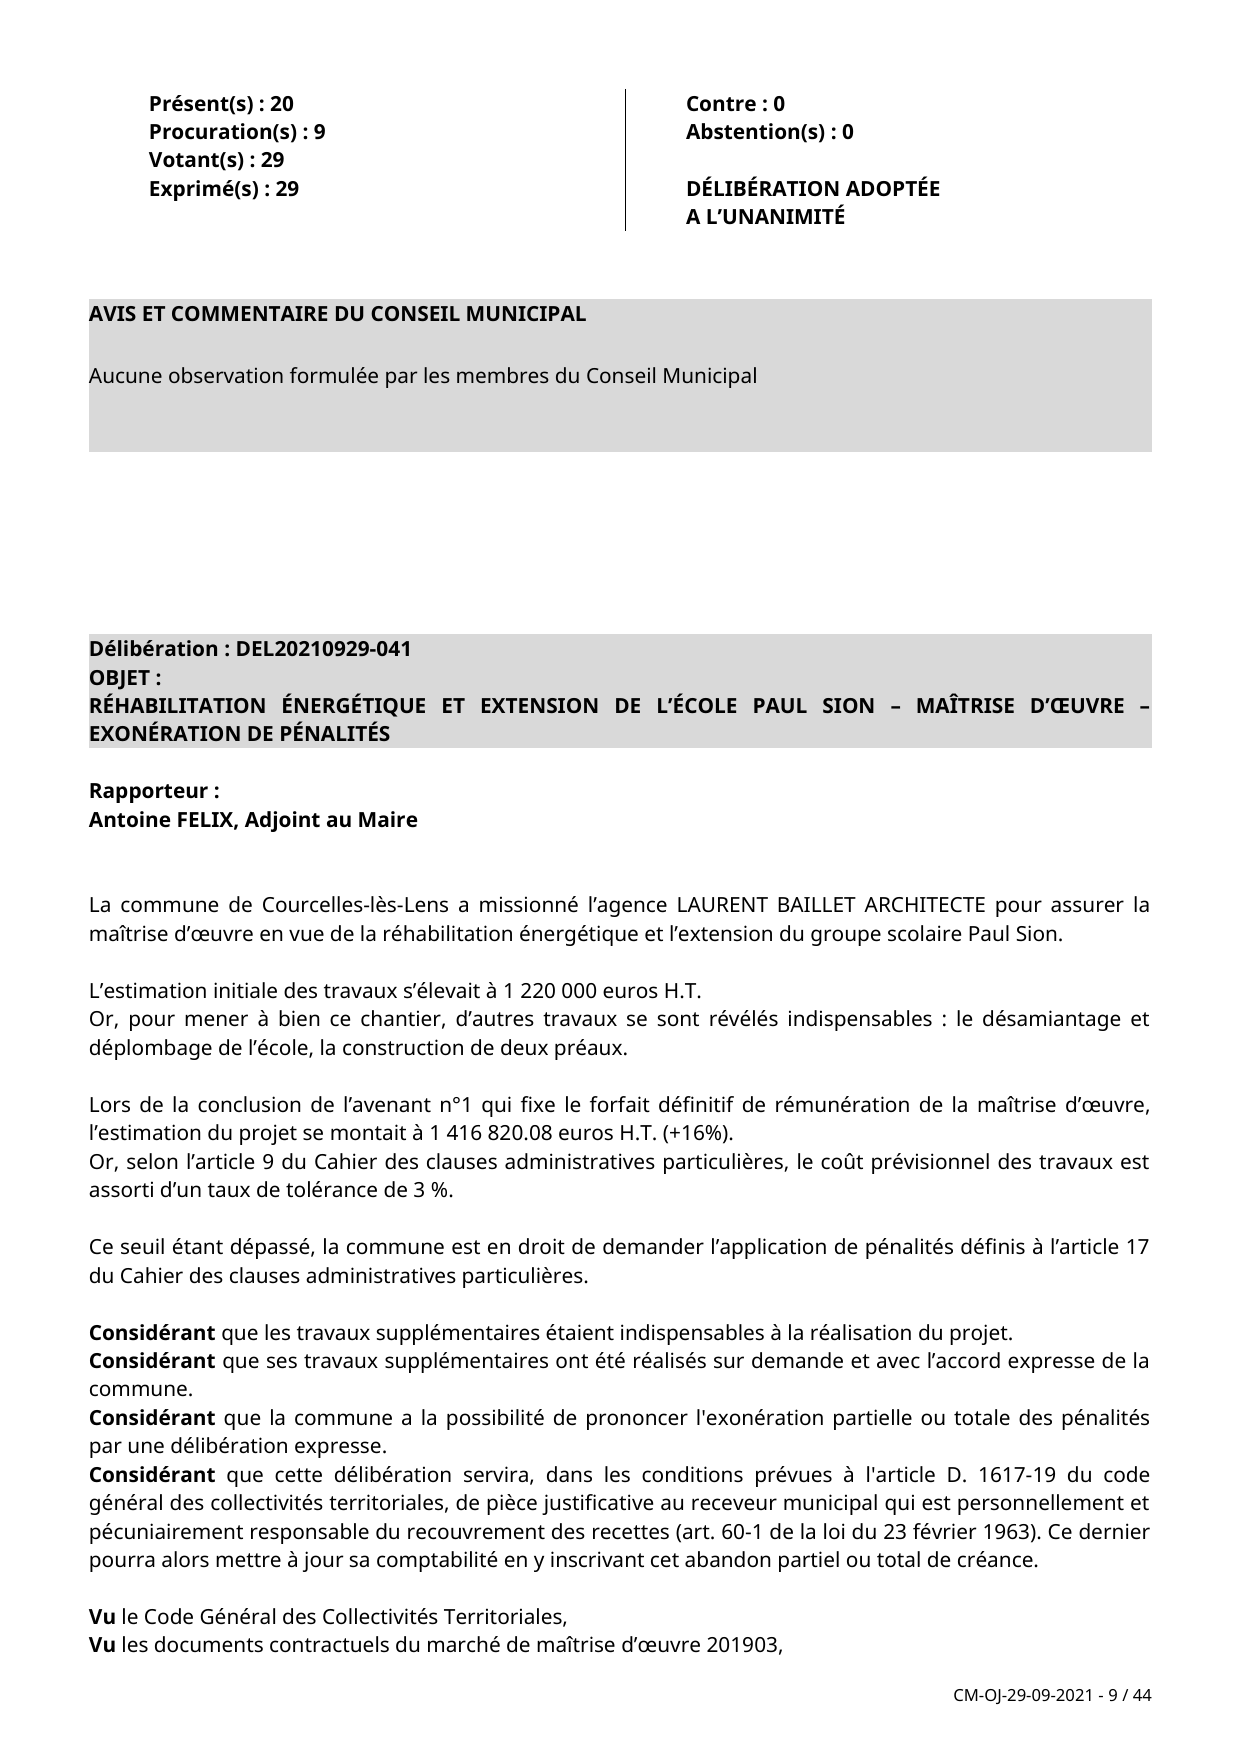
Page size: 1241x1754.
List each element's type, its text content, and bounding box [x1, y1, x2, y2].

text Rapporteur : [89, 776, 1152, 805]
text Aucune observation formulée par les membres du Conseil Municipal [89, 361, 1152, 390]
text La commune de Courcelles-lès-Lens a missionné l’agence LAURENT BAILLET ARCHITECTE pour assurer la maîtrise d’œuvre en vue de la réhabilitation énergétique et l’extension du groupe scolaire Paul Sion. [89, 890, 1152, 947]
text Ce seuil étant dépassé, la commune est en droit de demander l’application de pénalités définis à l’article 17 du Cahier des clauses administratives particulières. [89, 1232, 1152, 1289]
text Considérant que ses travaux supplémentaires ont été réalisés sur demande et avec l’accord expresse de la commune. [89, 1346, 1152, 1403]
text Lors de la conclusion de l’avenant n°1 qui fixe le forfait définitif de rémunération de la maîtrise d’œuvre, l’estimation du projet se montait à 1 416 820.08 euros H.T. (+16%). [89, 1090, 1152, 1147]
text Délibération : DEL20210929-041 [89, 634, 1152, 663]
text Or, pour mener à bien ce chantier, d’autres travaux se sont révélés indispensables : le désamiantage et déplombage de l’école, la construction de deux préaux. [89, 1004, 1152, 1061]
text RÉhabilitation ÉnergÉtique et extension de l’École Paul SION – MAîTRISE D’œuvre – EXONÉRATION DE PÉNALITÉS [89, 691, 1152, 748]
text Considérant que cette délibération servira, dans les conditions prévues à l'article D. 1617-19 du code général des collectivités territoriales, de pièce justificative au receveur municipal qui est personnellement et pécuniairement responsable du recouvrement des recettes (art. 60-1 de la loi du 23 février 1963). Ce dernier pourra alors mettre à jour sa comptabilité en y inscrivant cet abandon partiel ou total de créance. [89, 1460, 1152, 1574]
text AVIS ET COMMENTAIRE DU CONSEIL MUNICIPAL [89, 299, 1152, 327]
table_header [89, 89, 625, 231]
text Considérant que la commune a la possibilité de prononcer l'exonération partielle ou totale des pénalités par une délibération expresse. [89, 1403, 1152, 1460]
text Antoine FELIX, Adjoint au Maire [89, 805, 1152, 833]
text OBJET : [89, 663, 1152, 691]
text Considérant que les travaux supplémentaires étaient indispensables à la réalisation du projet. [89, 1318, 1152, 1346]
text L’estimation initiale des travaux s’élevait à 1 220 000 euros H.T. [89, 976, 1152, 1004]
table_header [626, 89, 1163, 231]
text Vu le Code Général des Collectivités Territoriales, [89, 1602, 1152, 1631]
text Or, selon l’article 9 du Cahier des clauses administratives particulières, le coût prévisionnel des travaux est assorti d’un taux de tolérance de 3 %. [89, 1147, 1152, 1204]
text Vu les documents contractuels du marché de maîtrise d’œuvre 201903, [89, 1631, 1152, 1659]
